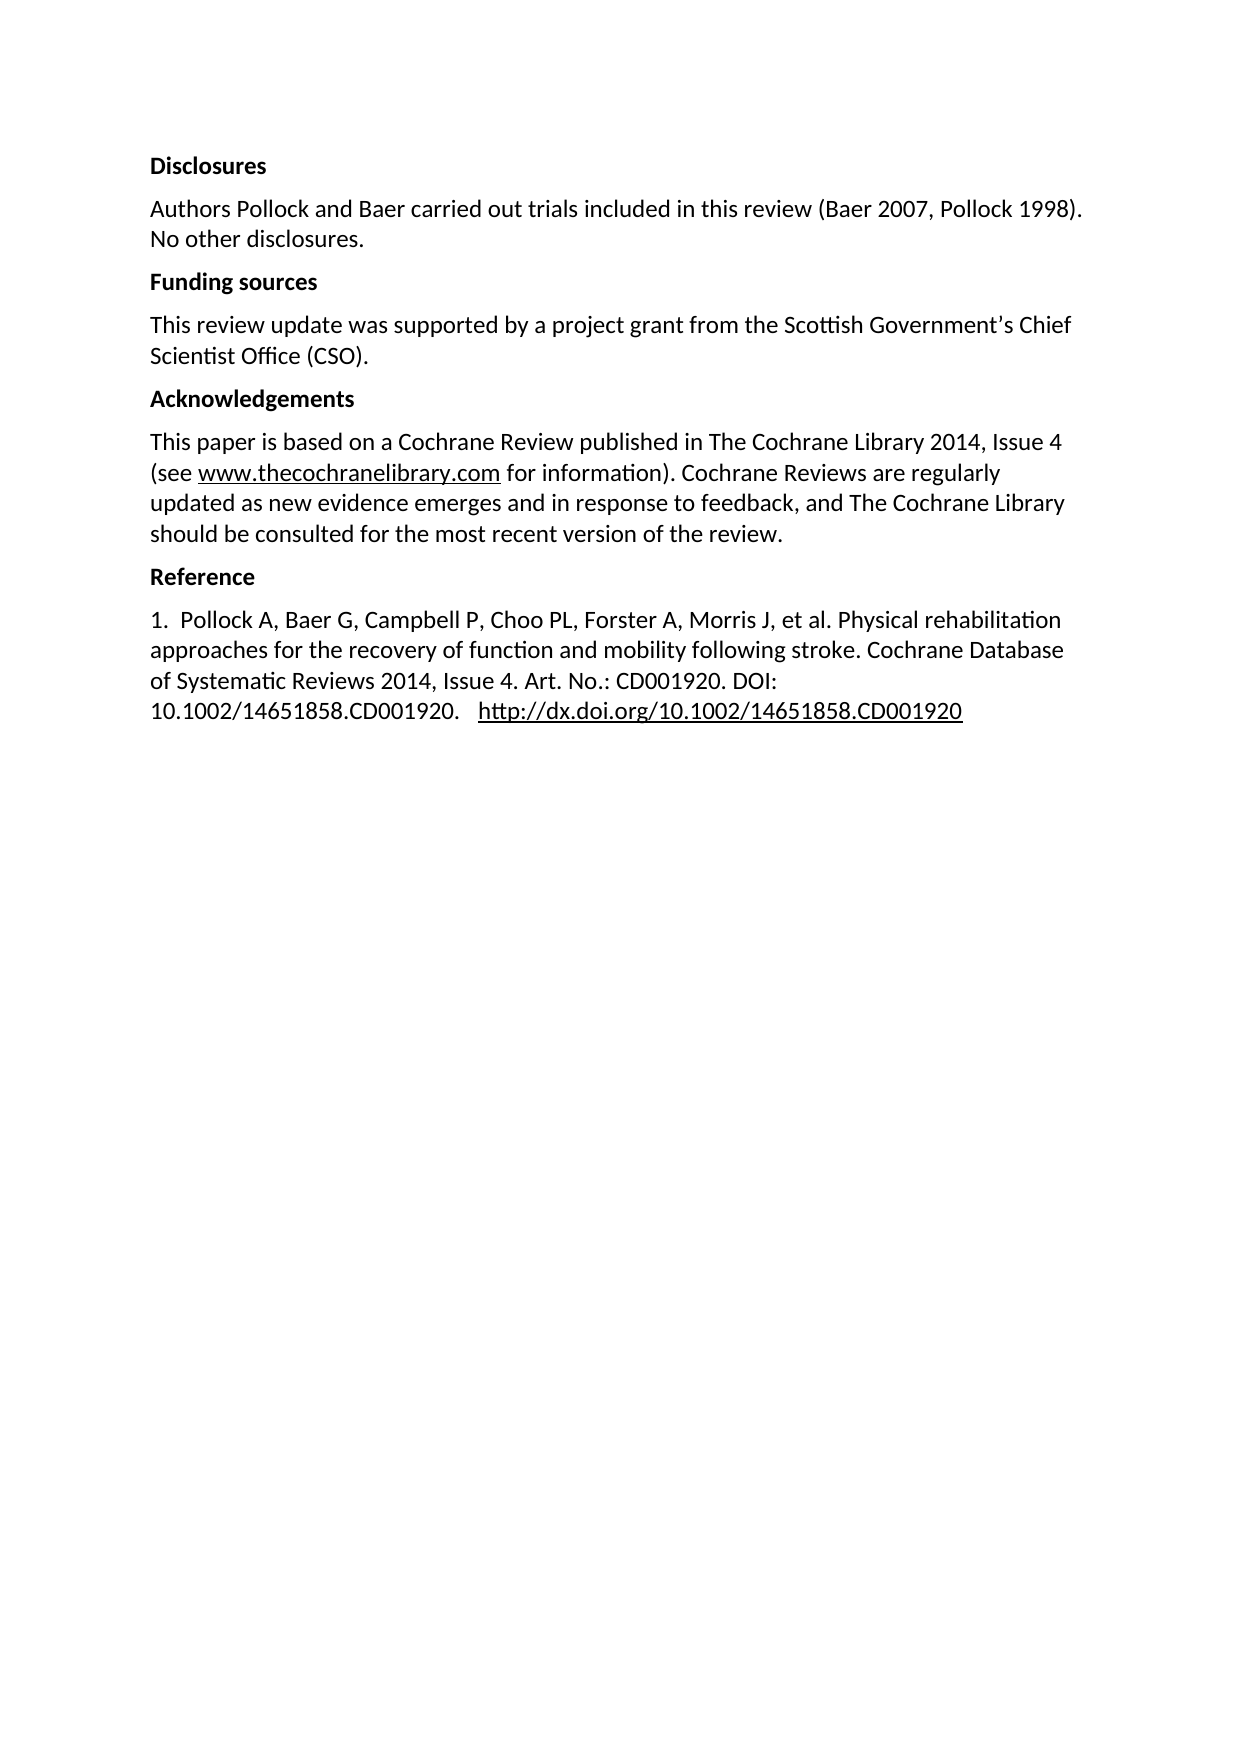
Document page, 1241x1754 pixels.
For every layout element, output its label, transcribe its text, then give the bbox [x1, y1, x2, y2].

text Funding sources [150, 267, 1090, 297]
text 1. Pollock A, Baer G, Campbell P, Choo PL, Forster A, Morris J, et al. Physical rehabilitation approaches for the recovery of function and mobility following stroke. Cochrane Database of Systematic Reviews 2014, Issue 4. Art. No.: CD001920. DOI: 10.1002/14651858.CD001920. http://dx.doi.org/10.1002/14651858.CD001920 [150, 604, 1090, 726]
text This review update was supported by a project grant from the Scottish Government’s Chief Scientist Office (CSO). [150, 309, 1090, 371]
text Reference [150, 561, 1090, 591]
text Disclosures [150, 150, 1090, 181]
text Authors Pollock and Baer carried out trials included in this review (Baer 2007, Pollock 1998). No other disclosures. [150, 193, 1090, 254]
text Acknowledgements [150, 383, 1090, 414]
text This paper is based on a Cochrane Review published in The Cochrane Library 2014, Issue 4 (see www.thecochranelibrary.com for information). Cochrane Reviews are regularly updated as new evidence emerges and in response to feedback, and The Cochrane Library should be consulted for the most recent version of the review. [150, 426, 1090, 548]
